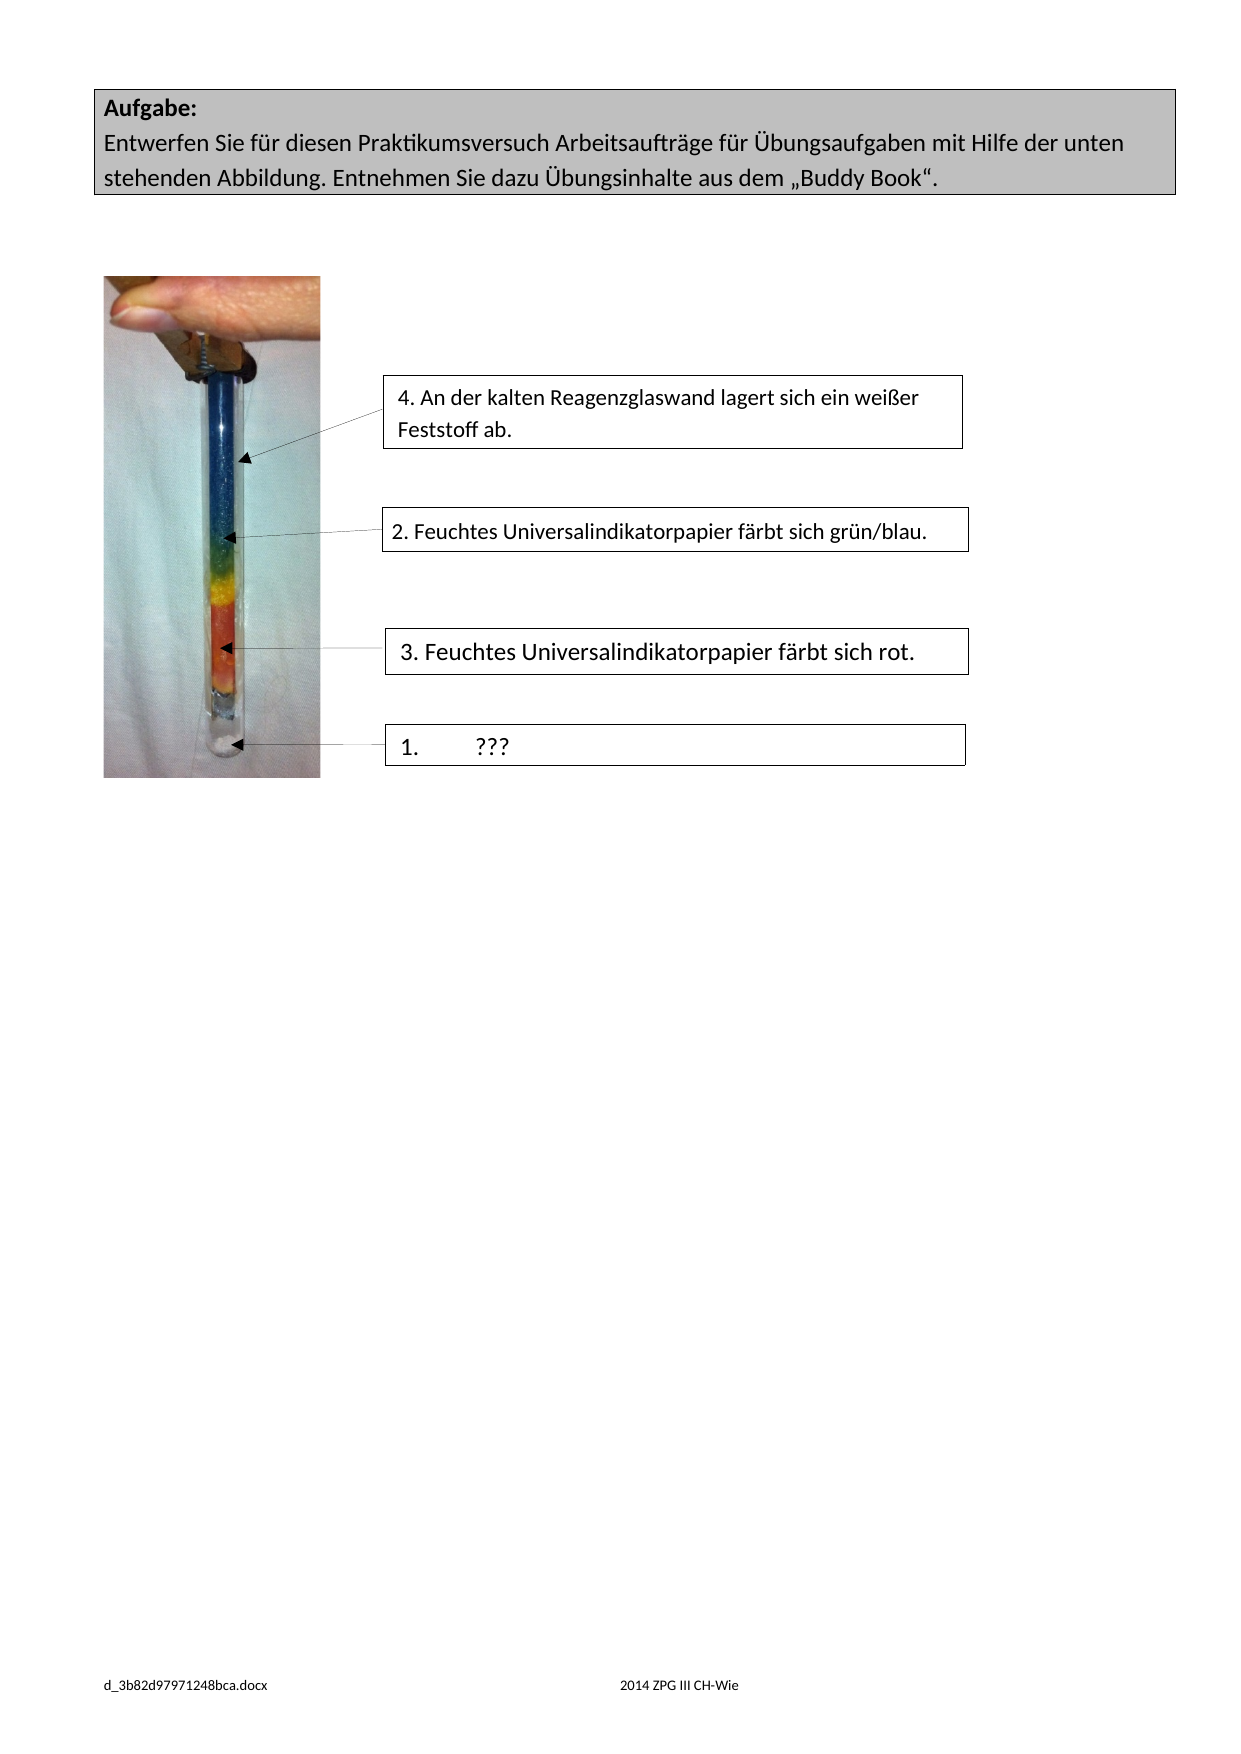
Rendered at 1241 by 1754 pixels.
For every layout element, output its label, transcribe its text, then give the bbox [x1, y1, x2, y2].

picture [103, 276, 321, 778]
text Entwerfen Sie für diesen Praktikumsversuch Arbeitsaufträge für Übungsaufgaben mit Hilfe der unten stehenden Abbildung. Entnehmen Sie dazu Übungsinhalte aus dem „Buddy Book“. [95, 124, 1175, 194]
text Aufgabe: [95, 90, 1175, 122]
